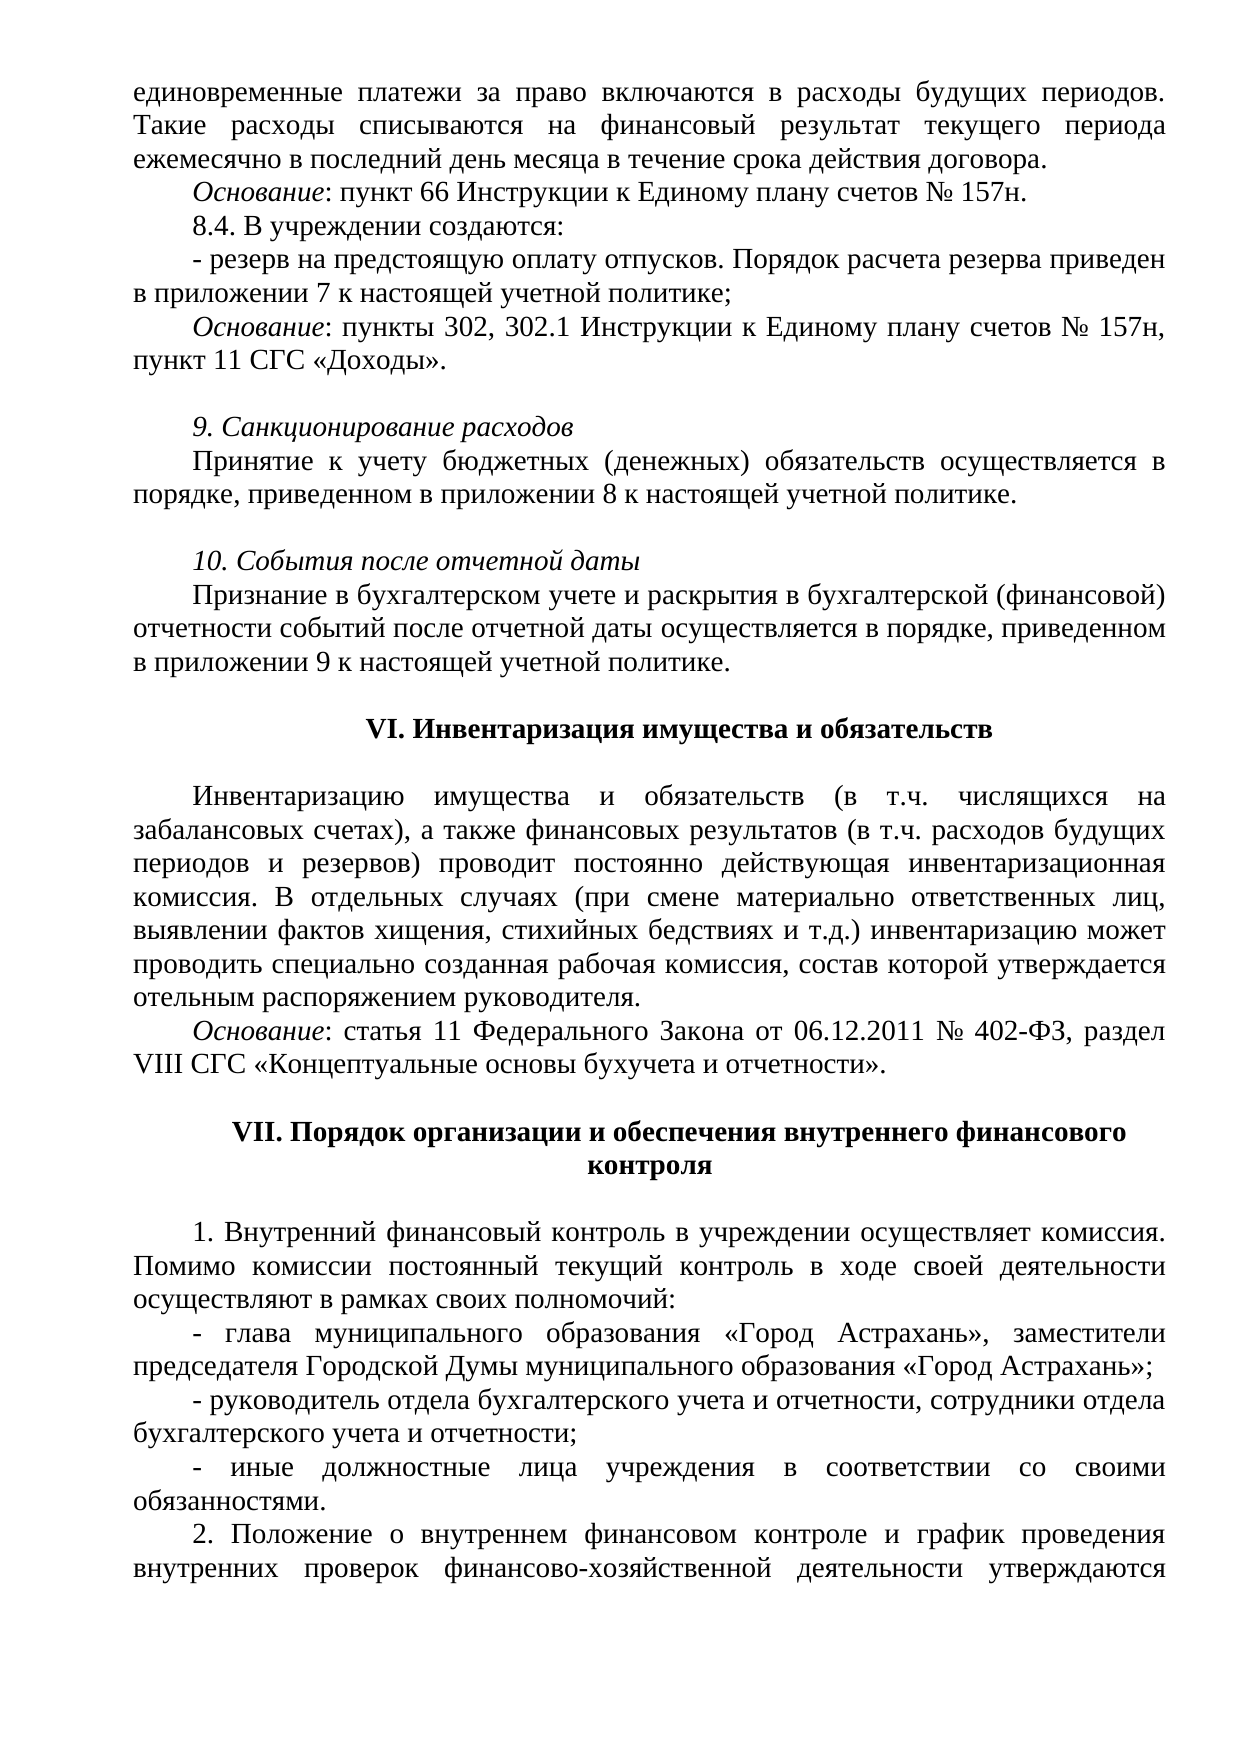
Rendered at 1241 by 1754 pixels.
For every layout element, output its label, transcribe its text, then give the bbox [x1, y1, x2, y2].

text 8.4. В учреждении создаются: [133, 208, 1167, 242]
text 1. Внутренний финансовый контроль в учреждении осуществляет комиссия. Помимо комиссии постоянный текущий контроль в ходе своей деятельности осуществляют в рамках своих полномочий: [133, 1214, 1167, 1315]
text - иные должностные лица учреждения в соответствии со своими обязанностями. [133, 1449, 1167, 1516]
text VII. Порядок организации и обеспечения внутреннего финансового контроля [133, 1114, 1167, 1181]
text Принятие к учету бюджетных (денежных) обязательств осуществляется в порядке, приведенном в приложении 8 к настоящей учетной политике. [133, 443, 1167, 510]
text Инвентаризацию имущества и обязательств (в т.ч. числящихся на забалансовых счетах), а также финансовых результатов (в т.ч. расходов будущих периодов и резервов) проводит постоянно действующая инвентаризационная комиссия. В отдельных случаях (при смене материально ответственных лиц, выявлении фактов хищения, стихийных бедствиях и т.д.) инвентаризацию может проводить специально созданная рабочая комиссия, состав которой утверждается отельным распоряжением руководителя. [133, 778, 1167, 1013]
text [133, 1516, 1167, 1583]
text Признание в бухгалтерском учете и раскрытия в бухгалтерской (финансовой) отчетности событий после отчетной даты осуществляется в порядке, приведенном в приложении 9 к настоящей учетной политике. [133, 577, 1167, 678]
text - глава муниципального образования «Город Астрахань», заместители председателя Городской Думы муниципального образования «Город Астрахань»; [133, 1315, 1167, 1382]
text - руководитель отдела бухгалтерского учета и отчетности, сотрудники отдела бухгалтерского учета и отчетности; [133, 1382, 1167, 1449]
text 9. Санкционирование расходов [133, 409, 1167, 443]
text 10. События после отчетной даты [133, 543, 1167, 577]
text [133, 74, 1167, 174]
text Основание: статья 11 Федерального Закона от 06.12.2011 № 402-ФЗ, раздел VIII СГС «Концептуальные основы бухучета и отчетности». [133, 1013, 1167, 1080]
text Основание: пункты 302, 302.1 Инструкции к Единому плану счетов № 157н, пункт 11 СГС «Доходы». [133, 309, 1167, 376]
text Основание: пункт 66 Инструкции к Единому плану счетов № 157н. [133, 174, 1167, 208]
text VI. Инвентаризация имущества и обязательств [133, 711, 1167, 745]
text - резерв на предстоящую оплату отпусков. Порядок расчета резерва приведен в приложении 7 к настоящей учетной политике; [133, 242, 1167, 309]
